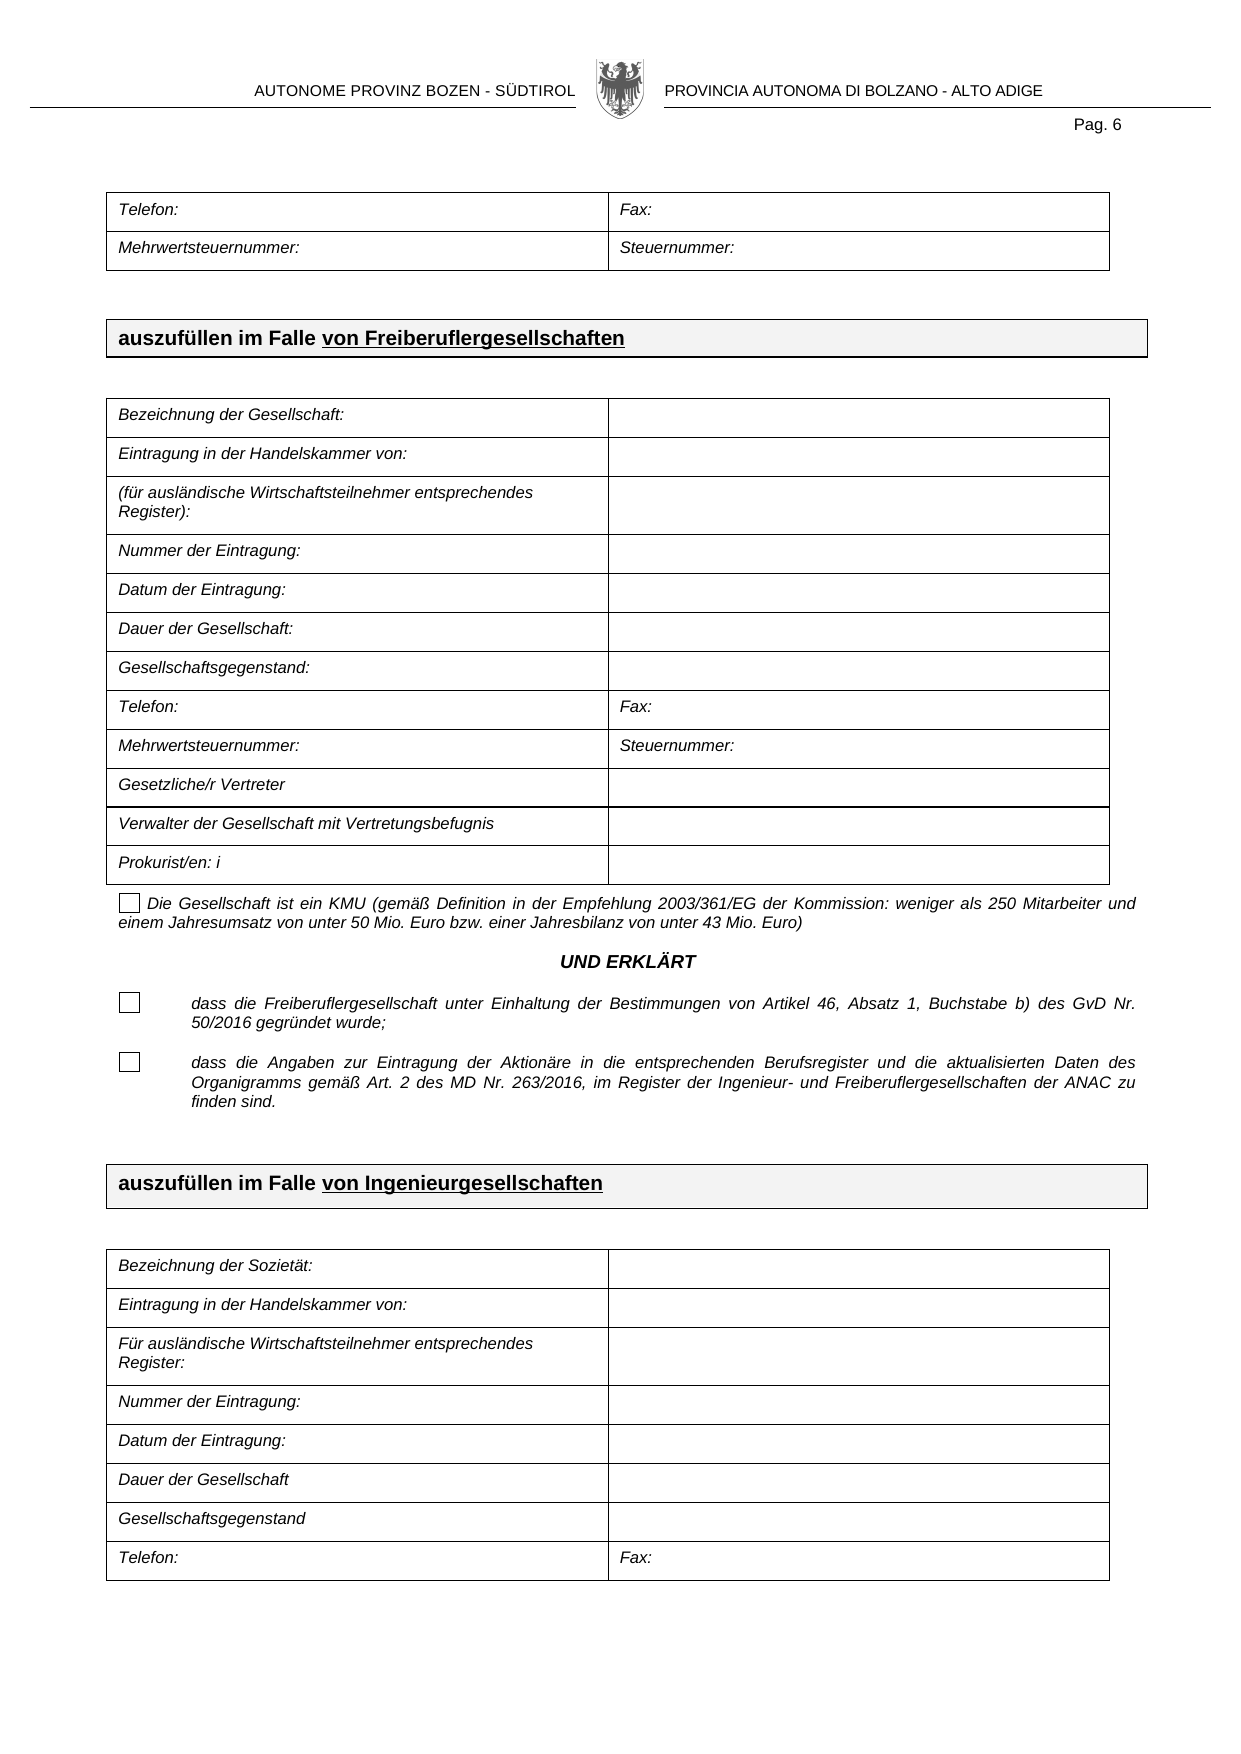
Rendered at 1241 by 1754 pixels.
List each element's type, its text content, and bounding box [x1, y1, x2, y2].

table_cell Nummer der Eintragung: [107, 1386, 608, 1424]
table_cell [609, 1503, 1109, 1541]
table_cell Dauer der Gesellschaft: [107, 613, 608, 651]
table_cell Datum der Eintragung: [107, 574, 608, 612]
table_cell Eintragung in der Handelskammer von: [107, 438, 608, 476]
table_cell Steuernummer: [609, 730, 1109, 767]
table_cell [609, 477, 1109, 534]
table_cell Steuernummer: [609, 232, 1109, 270]
table_cell Fax: [609, 193, 1109, 231]
table_cell [609, 769, 1109, 806]
table_cell [609, 1386, 1109, 1424]
table_header Bezeichnung der Sozietät: [107, 1250, 608, 1288]
table_cell Prokurist/en: i [107, 846, 608, 884]
table_cell Nummer der Eintragung: [107, 535, 608, 573]
table_header Bezeichnung der Gesellschaft: [107, 399, 608, 437]
table_cell [609, 1464, 1109, 1502]
table_cell Mehrwertsteuernummer: [107, 232, 608, 270]
text dass die Freiberuflergesellschaft unter Einhaltung der Bestimmungen von Artikel 46, Absatz 1, Buchstabe b) des GvD Nr. 50/2016 gegründet wurde; [118, 991, 1137, 1032]
table_cell Gesellschaftsgegenstand: [107, 652, 608, 689]
table_cell Datum der Eintragung: [107, 1425, 608, 1463]
table_cell Gesetzliche/r Vertreter [107, 769, 608, 806]
table_cell Telefon: [107, 1542, 608, 1579]
picture [596, 59, 644, 119]
table_cell Für ausländische Wirtschaftsteilnehmer entsprechendes Register: [107, 1328, 608, 1385]
table_cell Eintragung in der Handelskammer von: [107, 1289, 608, 1327]
table_cell [609, 535, 1109, 573]
table_cell Mehrwertsteuernummer: [107, 730, 608, 767]
table_cell Gesellschaftsgegenstand [107, 1503, 608, 1541]
table_cell [609, 846, 1109, 884]
table_cell Dauer der Gesellschaft [107, 1464, 608, 1502]
text dass die Angaben zur Eintragung der Aktionäre in die entsprechenden Berufsregister und die aktualisierten Daten des Organigramms gemäß Art. 2 des MD Nr. 263/2016, im Register der Ingenieur- und Freiberuflergesellschaften der ANAC zu finden sind. [118, 1051, 1137, 1111]
table_cell Telefon: [107, 193, 608, 231]
table_header [609, 399, 1109, 437]
table_cell [609, 808, 1109, 845]
table_cell [609, 1328, 1109, 1385]
text UND ERKLÄRT [118, 951, 1137, 973]
table_header auszufüllen im Falle von Ingenieurgesellschaften [107, 1165, 1147, 1207]
table_cell [609, 1425, 1109, 1463]
table_cell [609, 438, 1109, 476]
table_cell Fax: [609, 1542, 1109, 1579]
text Die Gesellschaft ist ein KMU (gemäß Definition in der Empfehlung 2003/361/EG der Kommission: weniger als 250 Mitarbeiter und einem Jahresumsatz von unter 50 Mio. Euro bzw. einer Jahresbilanz von unter 43 Mio. Euro) [118, 892, 1137, 932]
table_cell Verwalter der Gesellschaft mit Vertretungsbefugnis [107, 808, 608, 845]
table_cell [609, 652, 1109, 689]
table_header auszufüllen im Falle von Freiberuflergesellschaften [107, 320, 1147, 356]
table_cell [609, 574, 1109, 612]
table_cell Fax: [609, 691, 1109, 728]
table_header [609, 1250, 1109, 1288]
table_cell (für ausländische Wirtschaftsteilnehmer entsprechendes Register): [107, 477, 608, 534]
table_cell Telefon: [107, 691, 608, 728]
table_cell [609, 613, 1109, 651]
table_cell [609, 1289, 1109, 1327]
